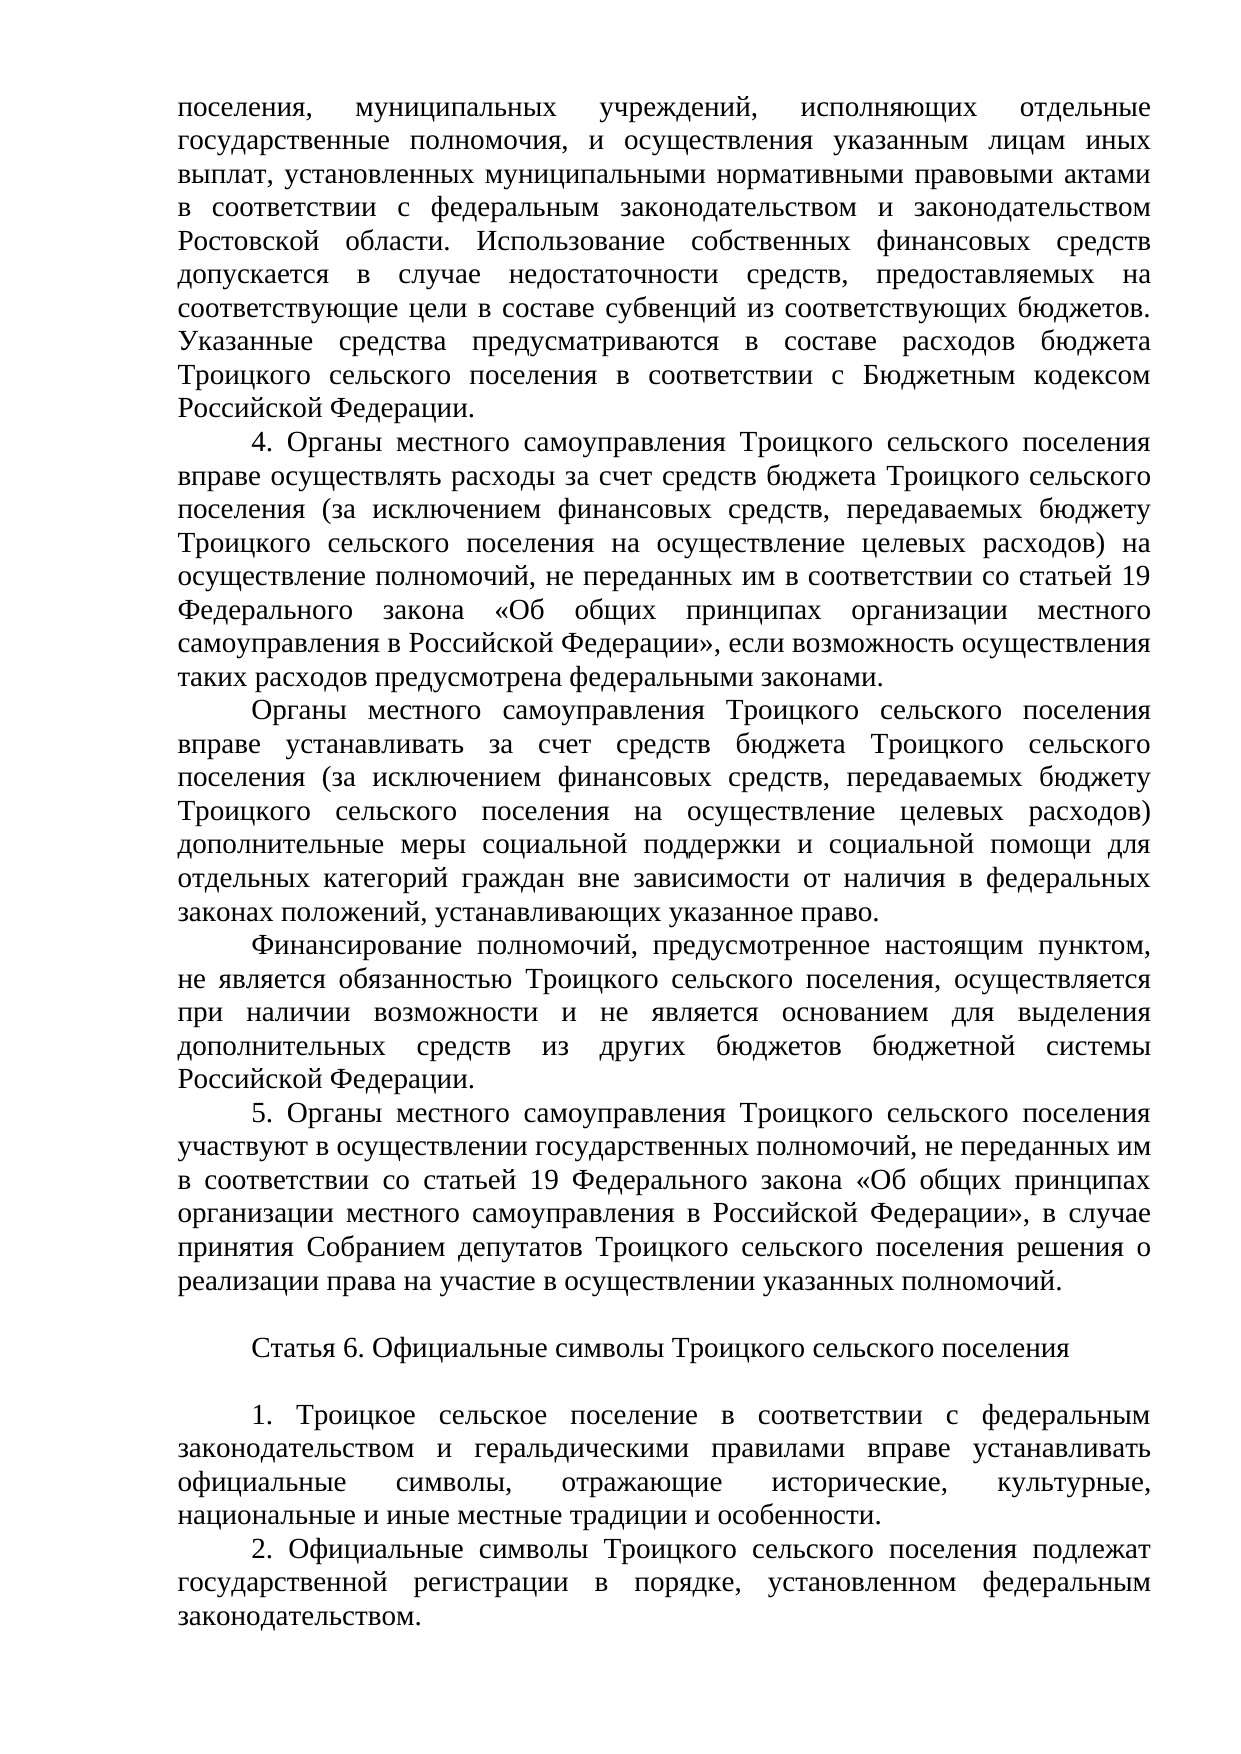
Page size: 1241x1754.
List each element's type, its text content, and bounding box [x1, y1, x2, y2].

text 1. Троицкое сельское поселение в соответствии с федеральным законодательством и геральдическими правилами вправе устанавливать официальные символы, отражающие исторические, культурные, национальные и иные местные традиции и особенности. [177, 1397, 1152, 1531]
text Статья 6. Официальные символы Троицкого сельского поселения [177, 1330, 1152, 1363]
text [177, 89, 1152, 424]
text Органы местного самоуправления Троицкого сельского поселения вправе устанавливать за счет средств бюджета Троицкого сельского поселения (за исключением финансовых средств, передаваемых бюджету Троицкого сельского поселения на осуществление целевых расходов) дополнительные меры социальной поддержки и социальной помощи для отдельных категорий граждан вне зависимости от наличия в федеральных законах положений, устанавливающих указанное право. [177, 692, 1152, 927]
text 5. Органы местного самоуправления Троицкого сельского поселения участвуют в осуществлении государственных полномочий, не переданных им в соответствии со статьей 19 Федерального закона «Об общих принципах организации местного самоуправления в Российской Федерации», в случае принятия Собранием депутатов Троицкого сельского поселения решения о реализации права на участие в осуществлении указанных полномочий. [177, 1095, 1152, 1296]
text 2. Официальные символы Троицкого сельского поселения подлежат государственной регистрации в порядке, установленном федеральным законодательством. [177, 1531, 1152, 1632]
text 4. Органы местного самоуправления Троицкого сельского поселения вправе осуществлять расходы за счет средств бюджета Троицкого сельского поселения (за исключением финансовых средств, передаваемых бюджету Троицкого сельского поселения на осуществление целевых расходов) на осуществление полномочий, не переданных им в соответствии со статьей 19 Федерального закона «Об общих принципах организации местного самоуправления в Российской Федерации», если возможность осуществления таких расходов предусмотрена федеральными законами. [177, 424, 1152, 692]
text Финансирование полномочий, предусмотренное настоящим пунктом, не является обязанностью Троицкого сельского поселения, осуществляется при наличии возможности и не является основанием для выделения дополнительных средств из других бюджетов бюджетной системы Российской Федерации. [177, 927, 1152, 1095]
